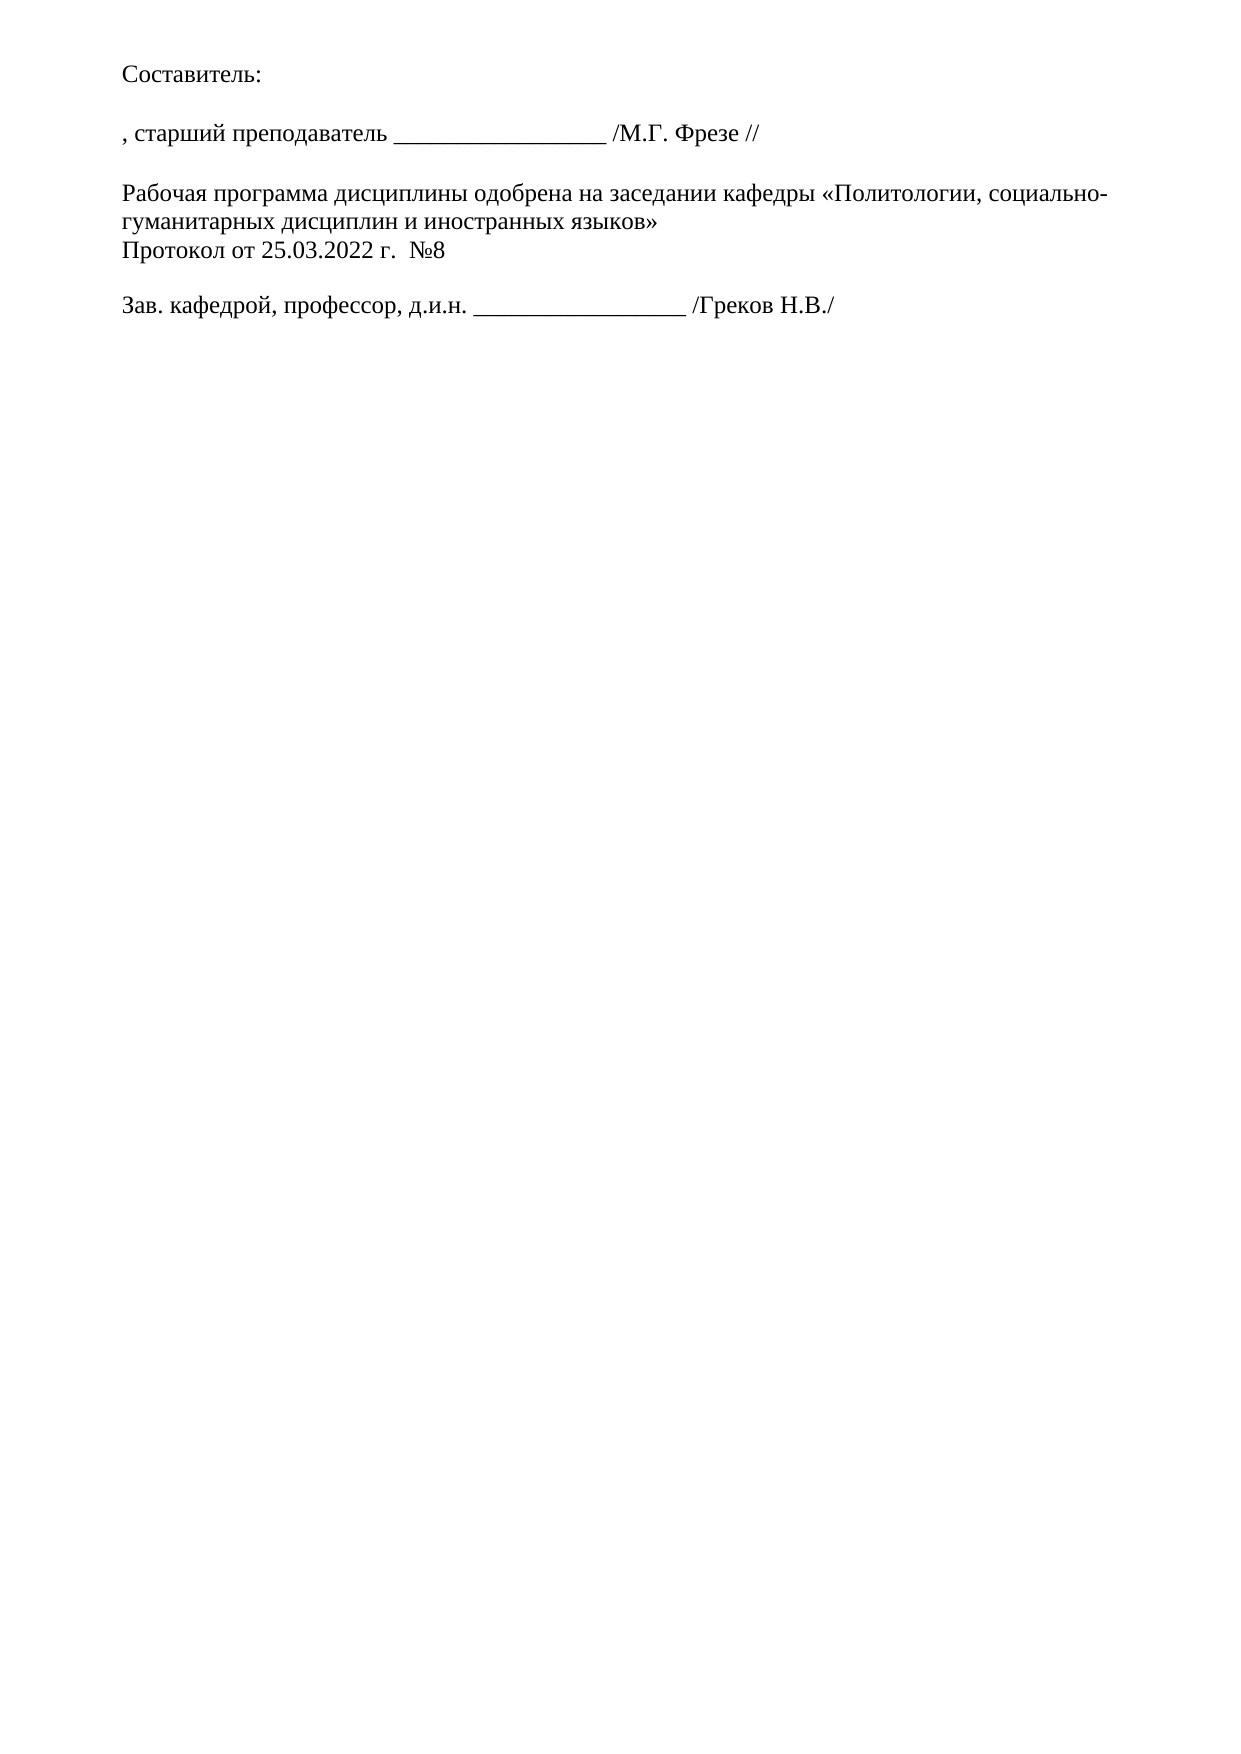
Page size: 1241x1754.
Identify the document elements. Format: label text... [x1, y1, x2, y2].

table_cell Зав. кафедрой, профессор, д.и.н. _________________ /Греков Н.В./ [118, 291, 1188, 319]
table_header Составитель: , старший преподаватель _________________ /М.Г. Фрезе // Рабочая программа дисциплины одобрена на заседании кафедры «Политологии, социально- гуманитарных дисциплин и иностранных языков» Протокол от 25.03.2022 г. №8 [118, 59, 1188, 291]
